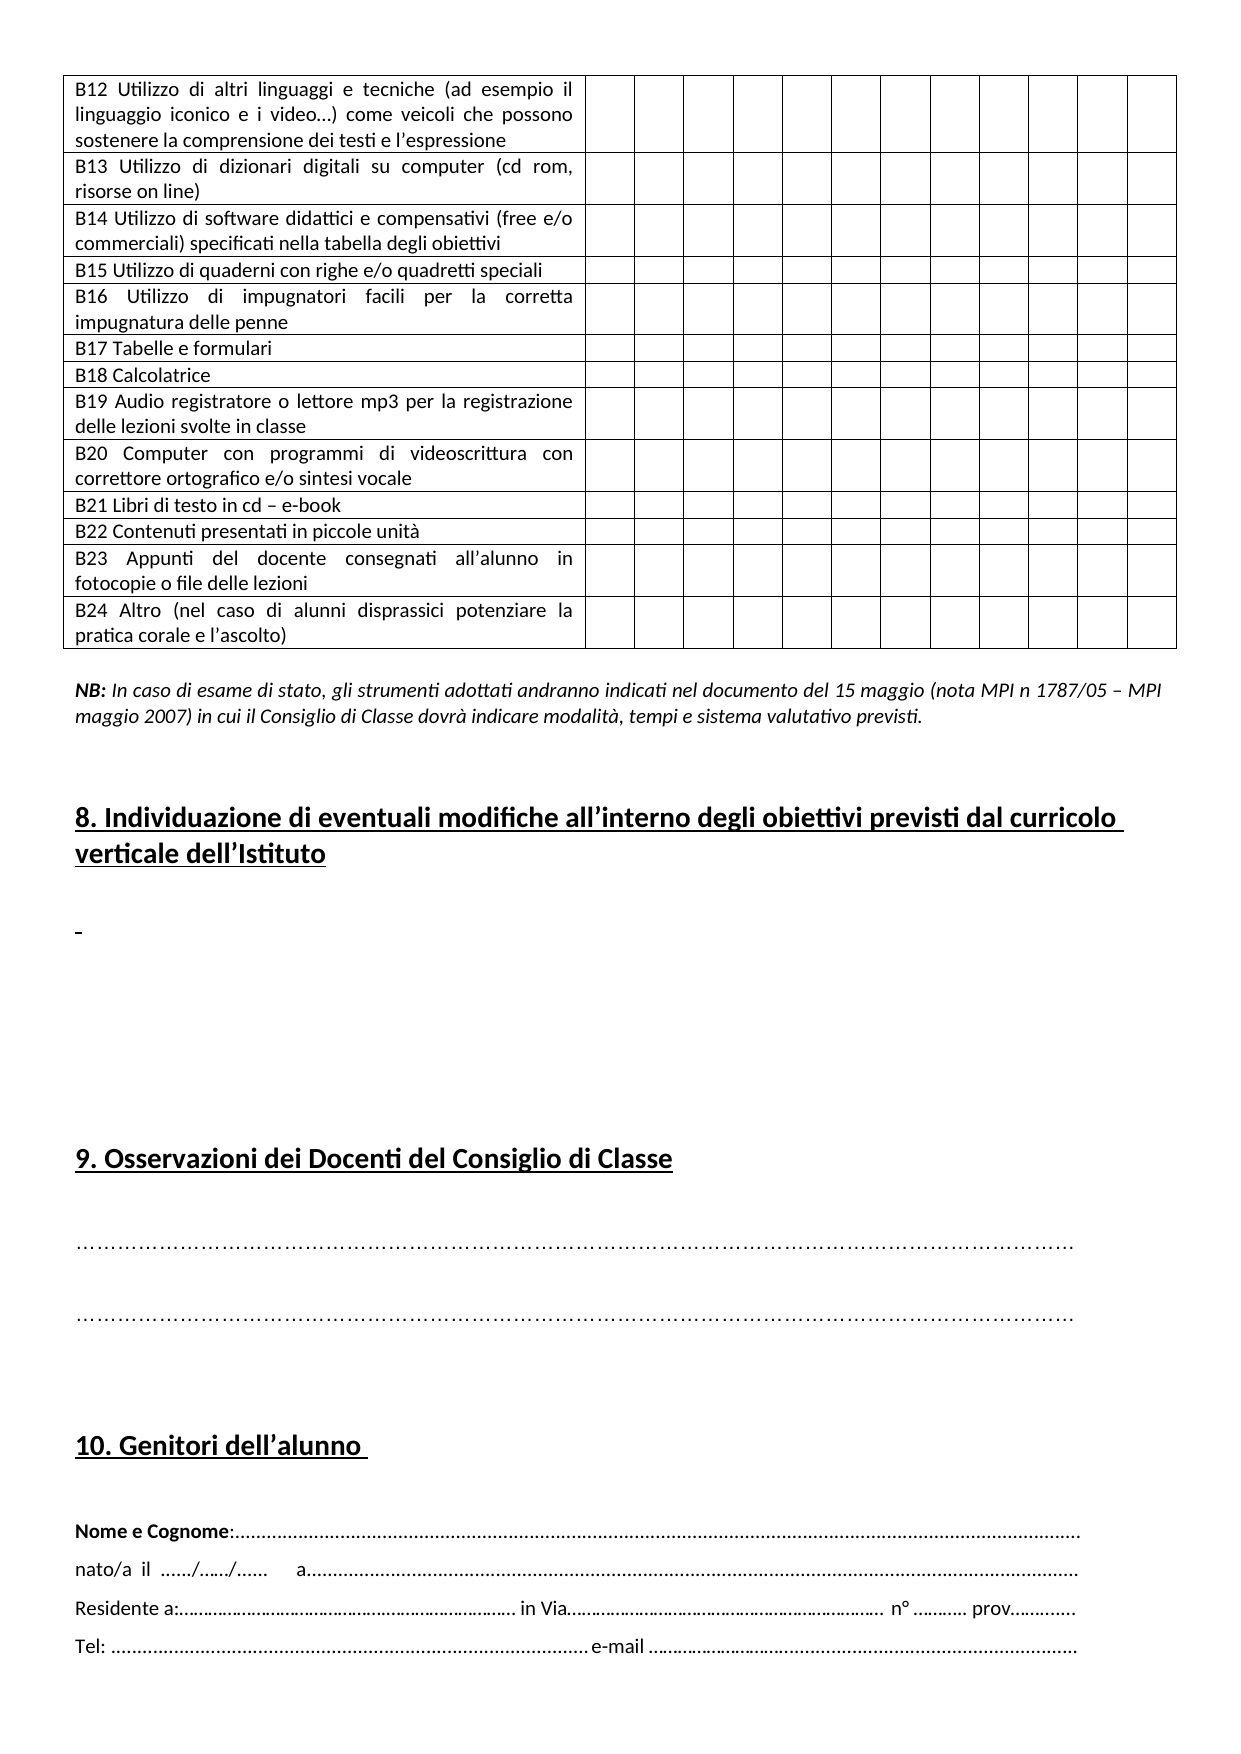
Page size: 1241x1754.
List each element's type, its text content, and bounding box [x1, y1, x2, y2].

table_cell [832, 205, 880, 256]
table_cell [586, 205, 634, 256]
table_cell [783, 362, 831, 387]
table_cell [783, 519, 831, 544]
text ……………………………………………………………………………………………………………………………… [75, 1302, 1165, 1326]
table_cell [832, 519, 880, 544]
table_cell [832, 284, 880, 334]
table_cell [635, 284, 683, 334]
table_cell [783, 440, 831, 491]
table_cell [635, 205, 683, 256]
table_cell [783, 257, 831, 282]
table_cell [1078, 440, 1127, 491]
table_cell [734, 597, 782, 648]
table_cell [881, 519, 930, 544]
table_cell [586, 362, 634, 387]
table_cell [783, 545, 831, 596]
table_cell [1029, 284, 1077, 334]
table_cell [832, 492, 880, 517]
table_cell [734, 388, 782, 439]
text 9. Osservazioni dei Docenti del Consiglio di Classe [75, 1140, 1165, 1176]
table_cell B23 Appunti del docente consegnati all’alunno in fotocopie o file delle lezioni [64, 545, 585, 596]
table_cell [684, 388, 733, 439]
table_cell B18 Calcolatrice [64, 362, 585, 387]
table_cell [586, 440, 634, 491]
table_cell [783, 335, 831, 361]
table_cell [931, 335, 979, 361]
table_cell [586, 545, 634, 596]
table_cell B22 Contenuti presentati in piccole unità [64, 519, 585, 544]
table_cell [881, 76, 930, 152]
table_cell [684, 284, 733, 334]
table_cell [881, 205, 930, 256]
table_cell [1078, 362, 1127, 387]
table_cell [881, 362, 930, 387]
text 8. Individuazione di eventuali modifiche all’interno degli obiettivi previsti dal curricolo verticale dell’Istituto [75, 799, 1165, 871]
table_cell B19 Audio registratore o lettore mp3 per la registrazione delle lezioni svolte in classe [64, 388, 585, 439]
table_cell [586, 335, 634, 361]
text Residente a:…………………………………….……………………… in Via………………………………………………………… n° ……….. prov……....... [75, 1595, 1165, 1620]
table_cell [684, 440, 733, 491]
table_cell [931, 597, 979, 648]
table_cell [881, 545, 930, 596]
table_cell B17 Tabelle e formulari [64, 335, 585, 361]
table_cell [1128, 519, 1176, 544]
table_cell [734, 205, 782, 256]
table_cell [1078, 153, 1127, 204]
table_cell [980, 153, 1028, 204]
table_cell [684, 205, 733, 256]
table_cell [734, 545, 782, 596]
table_cell [783, 76, 831, 152]
table_cell [734, 257, 782, 282]
table_cell [1078, 257, 1127, 282]
table_cell [684, 257, 733, 282]
table_cell [931, 440, 979, 491]
table_cell [832, 335, 880, 361]
table_cell [635, 388, 683, 439]
table_cell [586, 519, 634, 544]
table_cell [1128, 284, 1176, 334]
table_cell [881, 597, 930, 648]
table_cell [586, 257, 634, 282]
table_cell [635, 519, 683, 544]
table_cell [1029, 597, 1077, 648]
table_cell [980, 76, 1028, 152]
table_cell B13 Utilizzo di dizionari digitali su computer (cd rom, risorse on line) [64, 153, 585, 204]
table_cell [1029, 388, 1077, 439]
table_cell [734, 76, 782, 152]
table_cell [1078, 388, 1127, 439]
table_cell [832, 388, 880, 439]
table_cell [980, 335, 1028, 361]
table_cell [1078, 335, 1127, 361]
table_cell [684, 335, 733, 361]
table_cell [1029, 257, 1077, 282]
table_cell B16 Utilizzo di impugnatori facili per la corretta impugnatura delle penne [64, 284, 585, 334]
table_cell [635, 257, 683, 282]
text ……………………………………………………………………………………………………………………………… [75, 1230, 1165, 1254]
table_cell [684, 362, 733, 387]
table_cell [1078, 597, 1127, 648]
table_cell [832, 440, 880, 491]
text 10. Genitori dell’alunno [75, 1427, 1165, 1463]
table_cell [881, 335, 930, 361]
table_cell [980, 362, 1028, 387]
table_cell [1078, 76, 1127, 152]
table_cell [881, 153, 930, 204]
table_cell [684, 597, 733, 648]
table_cell [931, 257, 979, 282]
text NB: In caso di esame di stato, gli strumenti adottati andranno indicati nel documento del 15 maggio (nota MPI n 1787/05 – MPI maggio 2007) in cui il Consiglio di Classe dovrà indicare modalità, tempi e sistema valutativo previsti. [75, 677, 1165, 728]
table_cell [586, 284, 634, 334]
table_cell [586, 597, 634, 648]
table_cell [1078, 205, 1127, 256]
table_cell [1029, 76, 1077, 152]
table_cell [783, 597, 831, 648]
table_cell [881, 257, 930, 282]
table_cell [635, 153, 683, 204]
table_cell [783, 492, 831, 517]
table_cell [783, 153, 831, 204]
table_cell [734, 335, 782, 361]
table_cell [1128, 153, 1176, 204]
table_cell [635, 76, 683, 152]
table_cell [1128, 205, 1176, 256]
table_cell [980, 519, 1028, 544]
table_cell [980, 257, 1028, 282]
table_cell B12 Utilizzo di altri linguaggi e tecniche (ad esempio il linguaggio iconico e i video…) come veicoli che possono sostenere la comprensione dei testi e l’espressione [64, 76, 585, 152]
table_cell [1029, 519, 1077, 544]
table_cell [931, 388, 979, 439]
table_cell [1128, 440, 1176, 491]
table_cell [1128, 597, 1176, 648]
table_cell [1128, 76, 1176, 152]
table_cell [684, 545, 733, 596]
table_cell B20 Computer con programmi di videoscrittura con correttore ortografico e/o sintesi vocale [64, 440, 585, 491]
table_cell [1078, 519, 1127, 544]
table_cell [881, 440, 930, 491]
table_cell [734, 492, 782, 517]
table_cell [1029, 362, 1077, 387]
table_cell [931, 362, 979, 387]
table_cell [684, 76, 733, 152]
table_cell [1078, 284, 1127, 334]
table_cell [783, 388, 831, 439]
table_cell B21 Libri di testo in cd – e-book [64, 492, 585, 517]
table_cell [684, 519, 733, 544]
table_cell [734, 440, 782, 491]
table_cell [586, 76, 634, 152]
table_cell [1128, 388, 1176, 439]
table_cell [1029, 440, 1077, 491]
table_cell [635, 545, 683, 596]
table_cell [734, 362, 782, 387]
table_cell [734, 284, 782, 334]
table_cell [635, 597, 683, 648]
table_cell [980, 440, 1028, 491]
table_cell [1078, 492, 1127, 517]
table_cell [635, 440, 683, 491]
table_cell [1078, 545, 1127, 596]
table_cell [931, 205, 979, 256]
table_cell [635, 492, 683, 517]
table_cell [1128, 335, 1176, 361]
table_cell [980, 597, 1028, 648]
table_cell [832, 597, 880, 648]
table_cell [1029, 153, 1077, 204]
table_cell [635, 335, 683, 361]
table_cell [586, 388, 634, 439]
table_cell [980, 388, 1028, 439]
table_cell [586, 153, 634, 204]
table_cell [783, 205, 831, 256]
table_cell [832, 257, 880, 282]
table_cell [783, 284, 831, 334]
table_cell [980, 492, 1028, 517]
table_cell [1128, 492, 1176, 517]
table_cell [980, 545, 1028, 596]
table_cell [586, 492, 634, 517]
table_cell [684, 492, 733, 517]
table_cell B24 Altro (nel caso di alunni disprassici potenziare la pratica corale e l’ascolto) [64, 597, 585, 648]
table_cell [931, 153, 979, 204]
table_cell [931, 492, 979, 517]
table_cell [684, 153, 733, 204]
table_cell [980, 205, 1028, 256]
table_cell [881, 492, 930, 517]
table_cell B14 Utilizzo di software didattici e compensativi (free e/o commerciali) specificati nella tabella degli obiettivi [64, 205, 585, 256]
table_cell [881, 388, 930, 439]
table_cell [832, 76, 880, 152]
table_cell [832, 362, 880, 387]
table_cell [1128, 362, 1176, 387]
table_cell [1029, 205, 1077, 256]
table_cell [931, 284, 979, 334]
table_cell [1128, 257, 1176, 282]
table_cell [1029, 492, 1077, 517]
table_cell [734, 519, 782, 544]
table_cell [832, 545, 880, 596]
table_cell [832, 153, 880, 204]
table_cell [734, 153, 782, 204]
table_cell [980, 284, 1028, 334]
table_cell [1029, 335, 1077, 361]
table_cell [931, 76, 979, 152]
table_cell [931, 545, 979, 596]
table_cell B15 Utilizzo di quaderni con righe e/o quadretti speciali [64, 257, 585, 282]
table_cell [1128, 545, 1176, 596]
table_cell [635, 362, 683, 387]
table_cell [931, 519, 979, 544]
table_cell [1029, 545, 1077, 596]
table_cell [881, 284, 930, 334]
